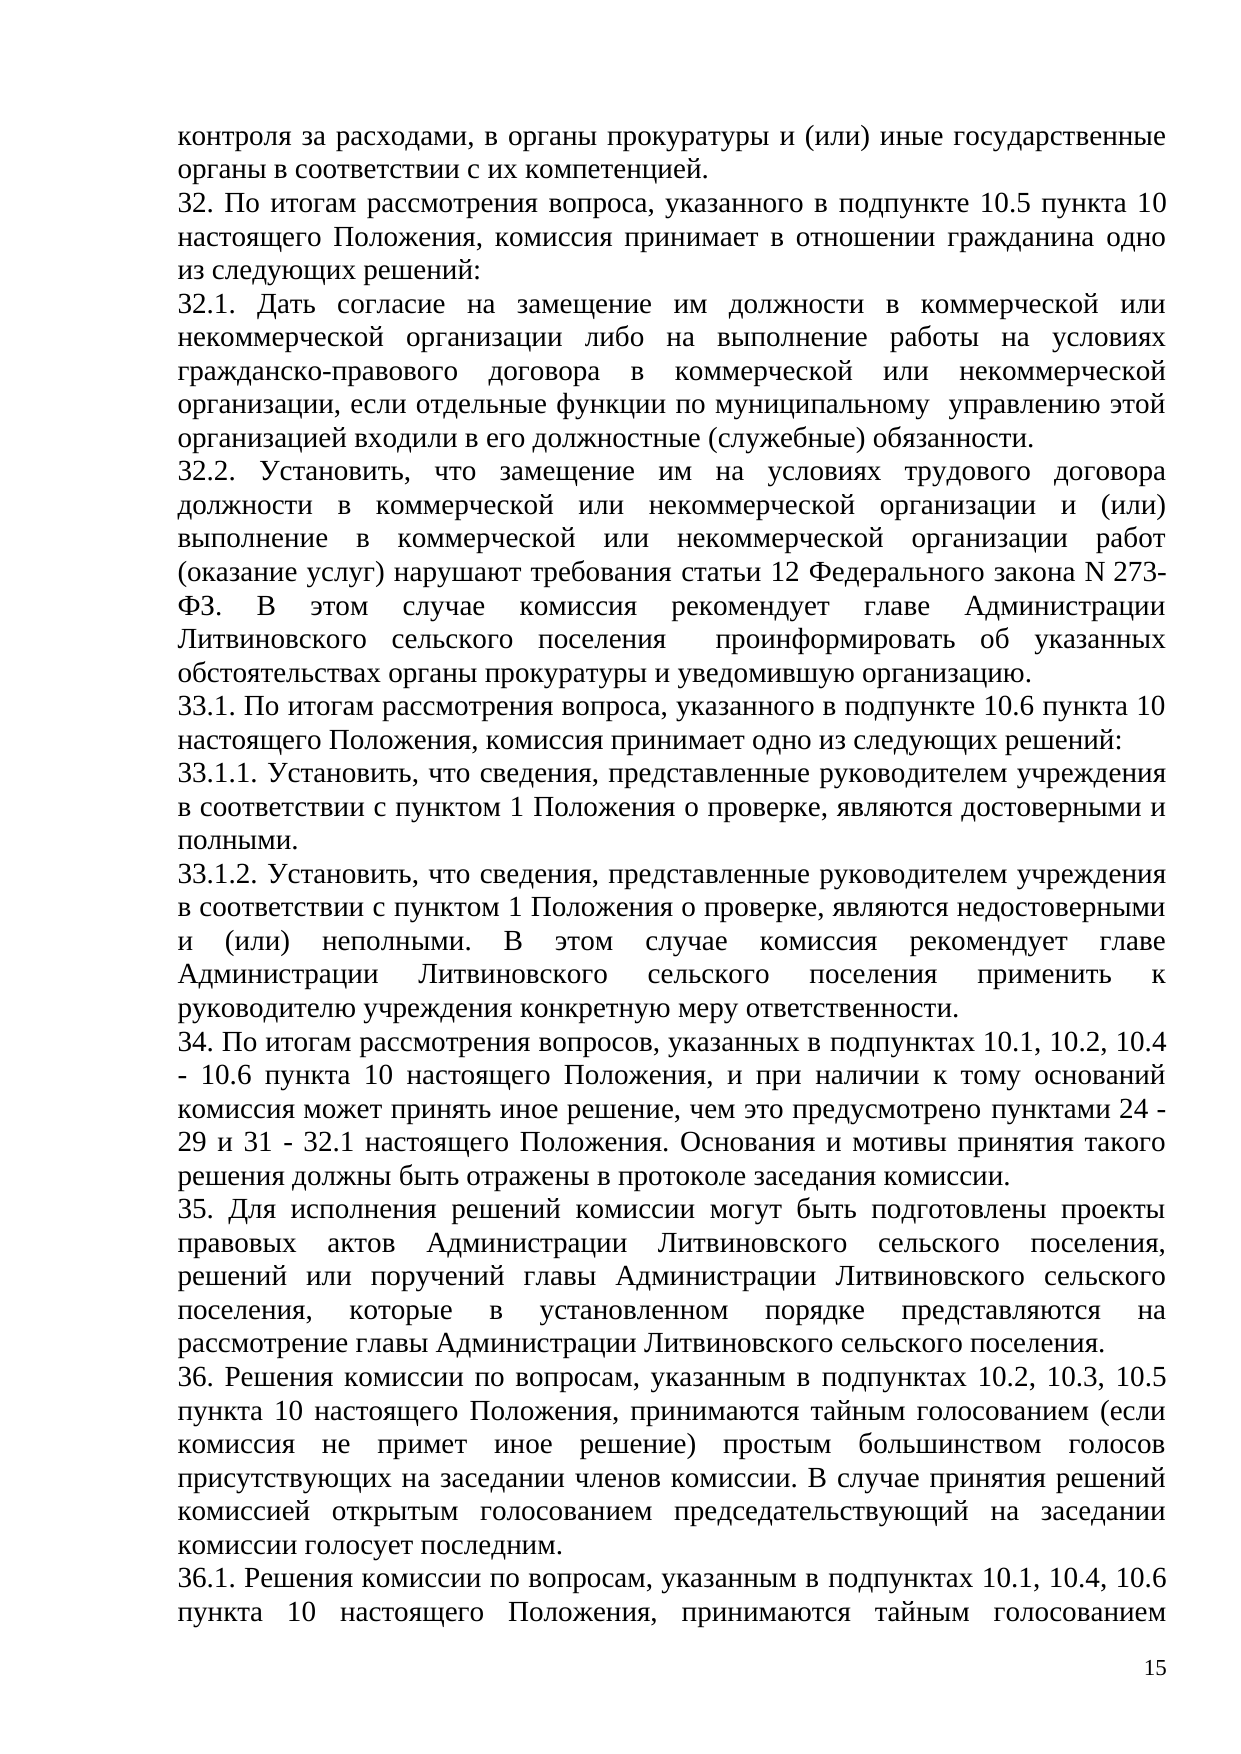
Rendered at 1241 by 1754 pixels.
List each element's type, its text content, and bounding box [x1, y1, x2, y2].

text 34. По итогам рассмотрения вопросов, указанных в подпунктах 10.1, 10.2, 10.4 - 10.6 пункта 10 настоящего Положения, и при наличии к тому оснований комиссия может принять иное решение, чем это предусмотрено пунктами 24 - 29 и 31 - 32.1 настоящего Положения. Основания и мотивы принятия такого решения должны быть отражены в протоколе заседания комиссии. [177, 1024, 1167, 1191]
text 33.1.2. Установить, что сведения, представленные руководителем учреждения в соответствии с пунктом 1 Положения о проверке, являются недостоверными и (или) неполными. В этом случае комиссия рекомендует главе Администрации Литвиновского сельского поселения применить к руководителю учреждения конкретную меру ответственности. [177, 856, 1167, 1024]
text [177, 118, 1167, 185]
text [177, 1560, 1167, 1627]
text 32.1. Дать согласие на замещение им должности в коммерческой или некоммерческой организации либо на выполнение работы на условиях гражданско-правового договора в коммерческой или некоммерческой организации, если отдельные функции по муниципальному управлению этой организацией входили в его должностные (служебные) обязанности. [177, 286, 1167, 453]
text 35. Для исполнения решений комиссии могут быть подготовлены проекты правовых актов Администрации Литвиновского сельского поселения, решений или поручений главы Администрации Литвиновского сельского поселения, которые в установленном порядке представляются на рассмотрение главы Администрации Литвиновского сельского поселения. [177, 1191, 1167, 1359]
text 36. Решения комиссии по вопросам, указанным в подпунктах 10.2, 10.3, 10.5 пункта 10 настоящего Положения, принимаются тайным голосованием (если комиссия не примет иное решение) простым большинством голосов присутствующих на заседании членов комиссии. В случае принятия решений комиссией открытым голосованием председательствующий на заседании комиссии голосует последним. [177, 1359, 1167, 1560]
text 33.1.1. Установить, что сведения, представленные руководителем учреждения в соответствии с пунктом 1 Положения о проверке, являются достоверными и полными. [177, 755, 1167, 856]
text 32.2. Установить, что замещение им на условиях трудового договора должности в коммерческой или некоммерческой организации и (или) выполнение в коммерческой или некоммерческой организации работ (оказание услуг) нарушают требования статьи 12 Федерального закона N 273-ФЗ. В этом случае комиссия рекомендует главе Администрации Литвиновского сельского поселения проинформировать об указанных обстоятельствах органы прокуратуры и уведомившую организацию. [177, 453, 1167, 688]
text 32. По итогам рассмотрения вопроса, указанного в подпункте 10.5 пункта 10 настоящего Положения, комиссия принимает в отношении гражданина одно из следующих решений: [177, 185, 1167, 286]
text 33.1. По итогам рассмотрения вопроса, указанного в подпункте 10.6 пункта 10 настоящего Положения, комиссия принимает одно из следующих решений: [177, 688, 1167, 755]
